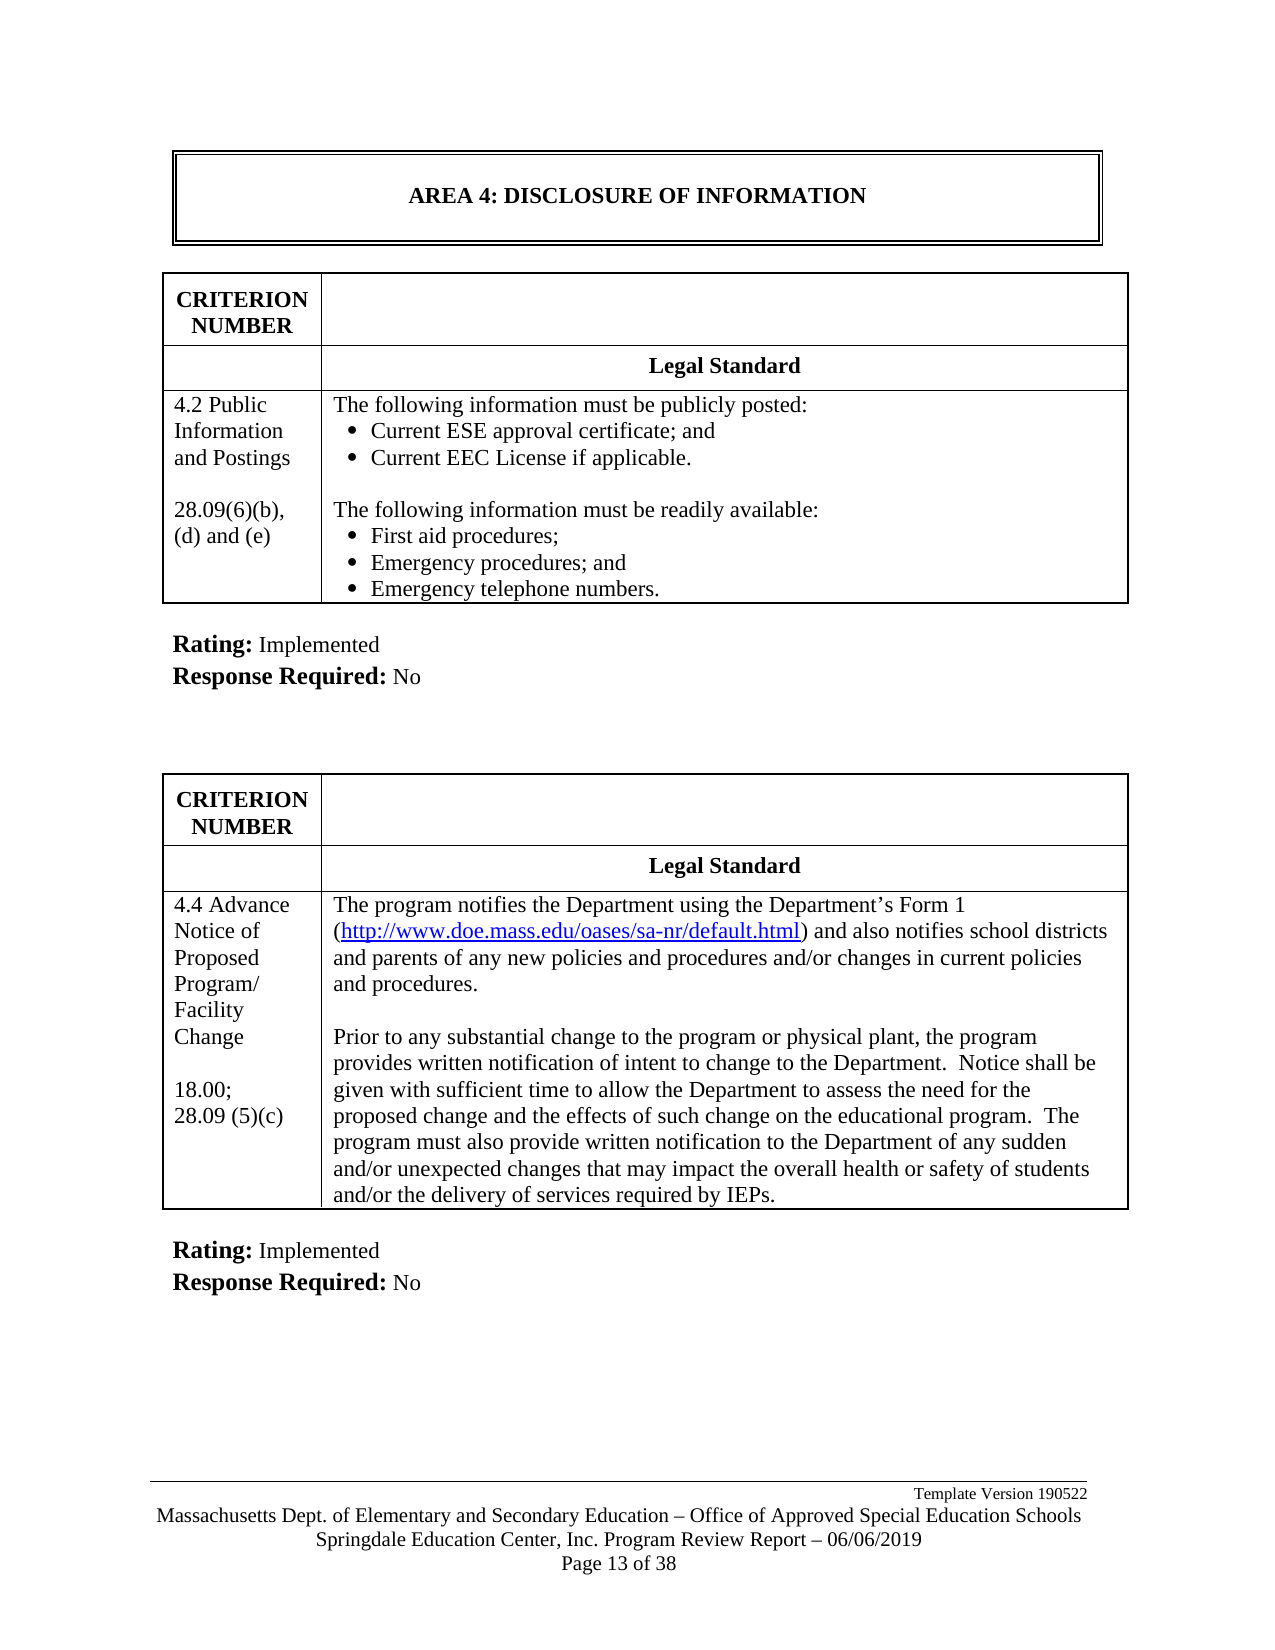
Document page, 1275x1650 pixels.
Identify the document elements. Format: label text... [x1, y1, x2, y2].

table_cell 4.4 Advance Notice of Proposed Program/ Facility Change 18.00; 28.09 (5)(c) [164, 892, 321, 1207]
table_cell Response Required: No [161, 661, 1127, 693]
table_cell [164, 346, 321, 390]
table_header CRITERION NUMBER [164, 775, 321, 845]
table_header CRITERION NUMBER [164, 274, 321, 345]
table_cell The following information must be publicly posted: Current ESE approval certificate; and Current EEC License if applicable. The following information must be readily available: First aid procedures; Emergency procedures; and Emergency telephone numbers. [322, 391, 1127, 602]
table_header AREA 4: DISCLOSURE OF INFORMATION [177, 155, 1098, 240]
table_cell 4.2 Public Information and Postings 28.09(6)(b), (d) and (e) [164, 391, 321, 602]
table_cell Legal Standard [322, 346, 1127, 390]
table_header Rating: Implemented [161, 630, 1127, 661]
table_header [322, 775, 1127, 845]
table_cell Response Required: No [161, 1267, 1127, 1299]
table_header Rating: Implemented [161, 1235, 1127, 1267]
table_cell [164, 846, 321, 891]
table_cell Legal Standard [322, 846, 1127, 891]
table_cell The program notifies the Department using the Department’s Form 1 (http://www.doe.mass.edu/oases/sa-nr/default.html) and also notifies school districts and parents of any new policies and procedures and/or changes in current policies and procedures. Prior to any substantial change to the program or physical plant, the program provides written notification of intent to change to the Department. Notice shall be given with sufficient time to allow the Department to assess the need for the proposed change and the effects of such change on the educational program. The program must also provide written notification to the Department of any sudden and/or unexpected changes that may impact the overall health or safety of students and/or the delivery of services required by IEPs. [322, 892, 1127, 1207]
table_header [322, 274, 1127, 345]
